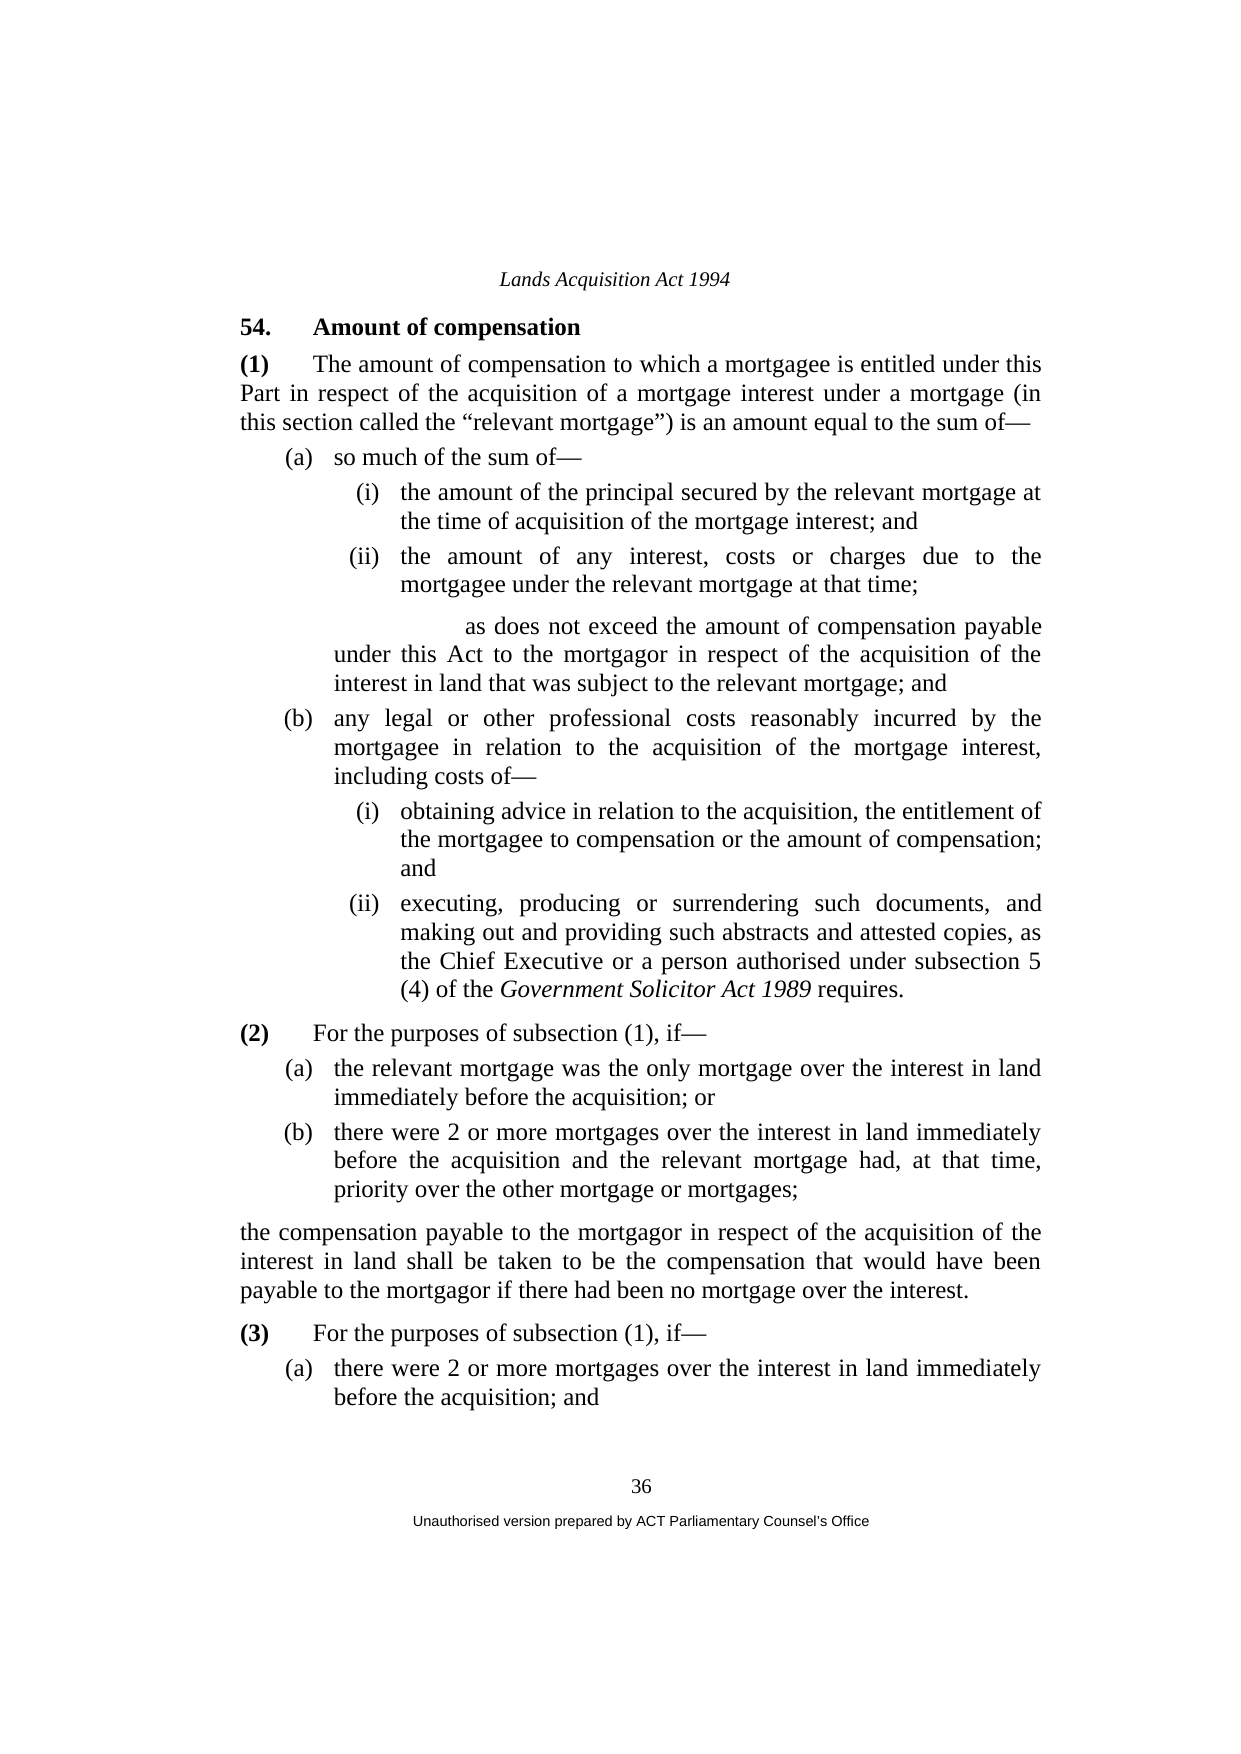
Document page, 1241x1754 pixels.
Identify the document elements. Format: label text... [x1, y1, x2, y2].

text (a) the relevant mortgage was the only mortgage over the interest in land immediately before the acquisition; or [240, 1053, 1042, 1110]
text as does not exceed the amount of compensation payable under this Act to the mortgagor in respect of the acquisition of the interest in land that was subject to the relevant mortgage; and [333, 611, 1042, 697]
text (i) obtaining advice in relation to the acquisition, the entitlement of the mortgagee to compensation or the amount of compensation; and [240, 796, 1042, 882]
text (a) there were 2 or more mortgages over the interest in land immediately before the acquisition; and [240, 1353, 1042, 1411]
text (b) there were 2 or more mortgages over the interest in land immediately before the acquisition and the relevant mortgage had, at that time, priority over the other mortgage or mortgages; [240, 1117, 1042, 1203]
text (3) For the purposes of subsection (1), if— [240, 1318, 1042, 1347]
text the compensation payable to the mortgagor in respect of the acquisition of the interest in land shall be taken to be the compensation that would have been payable to the mortgagor if there had been no mortgage over the interest. [240, 1217, 1042, 1304]
text (b) any legal or other professional costs reasonably incurred by the mortgagee in relation to the acquisition of the mortgage interest, including costs of— [240, 703, 1042, 789]
text (2) For the purposes of subsection (1), if— [240, 1018, 1042, 1047]
text (ii) the amount of any interest, costs or charges due to the mortgagee under the relevant mortgage at that time; [240, 541, 1042, 598]
text (i) the amount of the principal secured by the relevant mortgage at the time of acquisition of the mortgage interest; and [240, 477, 1042, 534]
text (ii) executing, producing or surrendering such documents, and making out and providing such abstracts and attested copies, as the Chief Executive or a person authorised under subsection 5 (4) of the Government Solicitor Act 1989 requires. [240, 888, 1042, 1003]
text 54. Amount of compensation [240, 312, 1042, 341]
text (1) The amount of compensation to which a mortgagee is entitled under this Part in respect of the acquisition of a mortgage interest under a mortgage (in this section called the “relevant mortgage”) is an amount equal to the sum of— [240, 349, 1042, 436]
text (a) so much of the sum of— [240, 442, 1042, 471]
